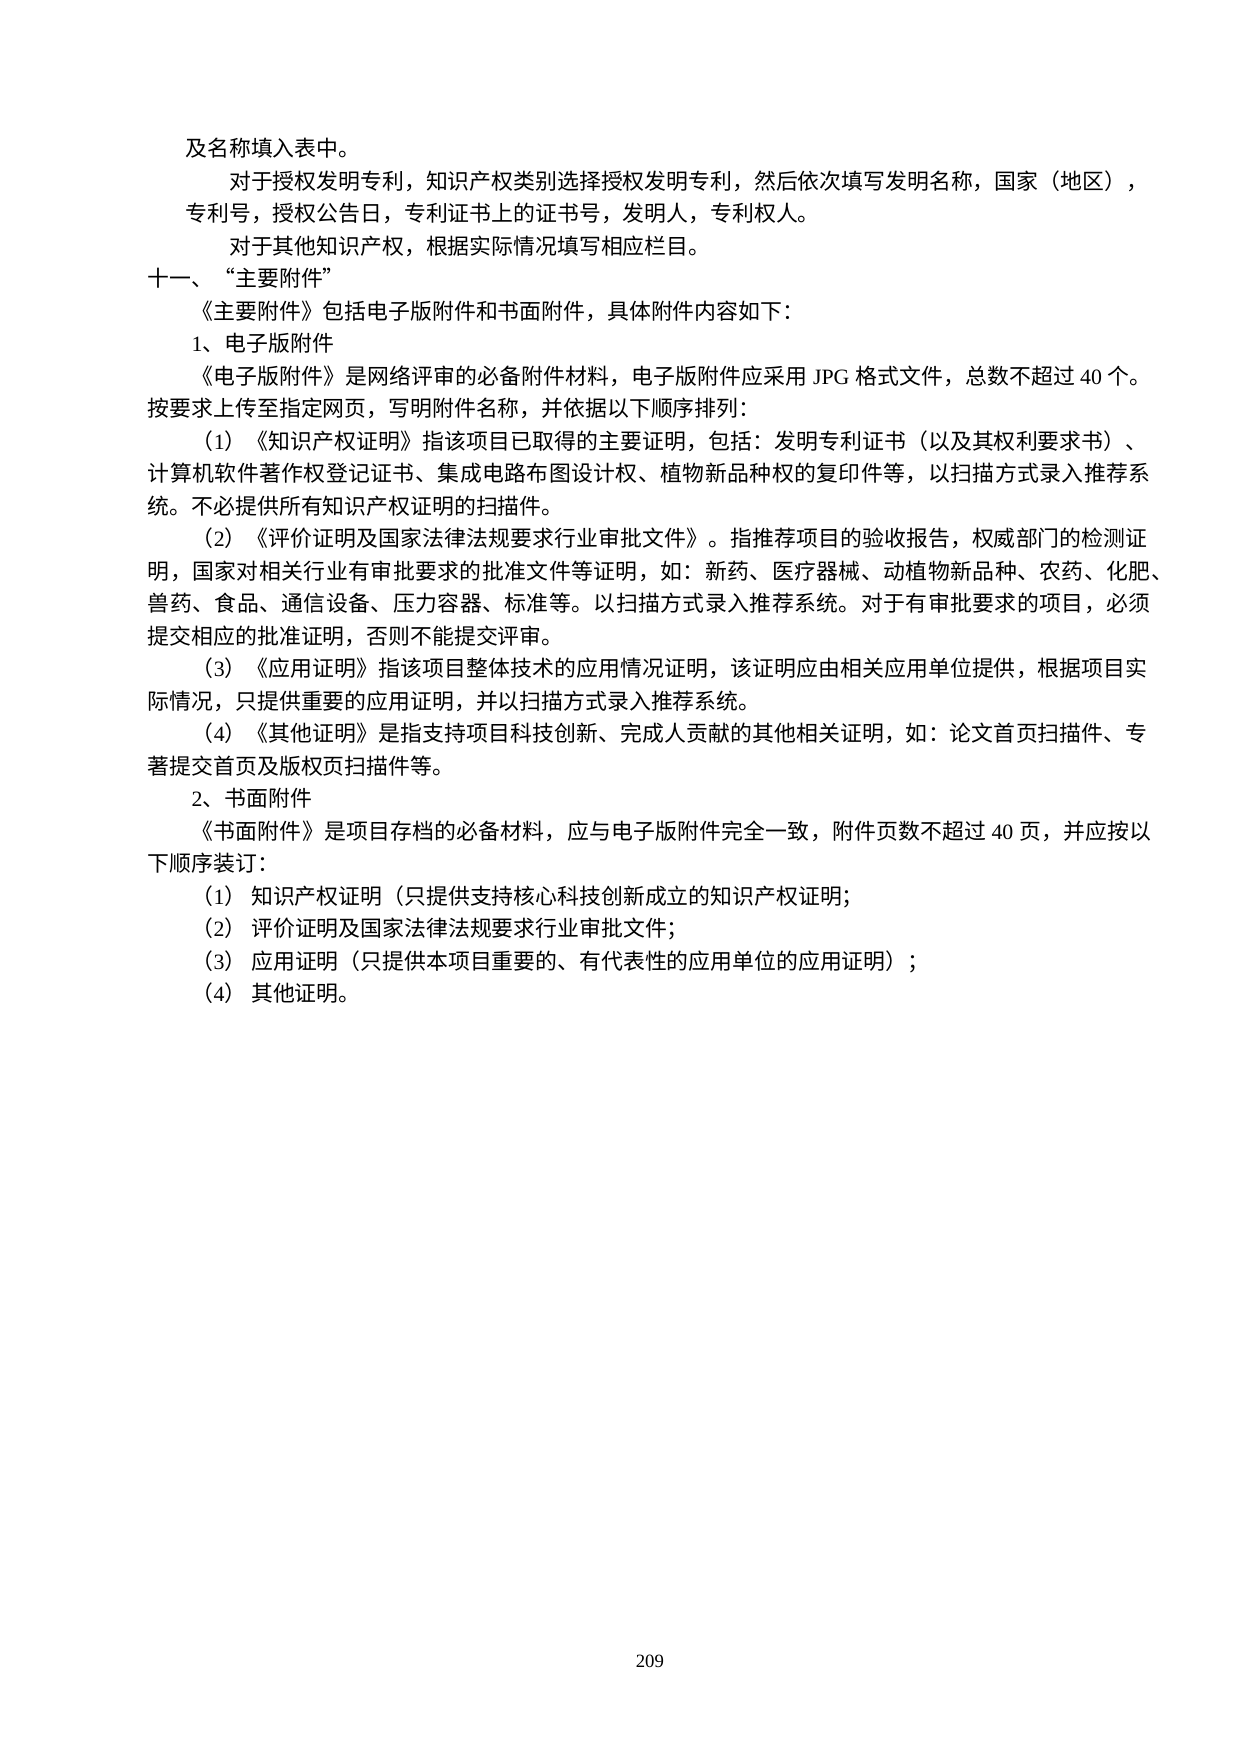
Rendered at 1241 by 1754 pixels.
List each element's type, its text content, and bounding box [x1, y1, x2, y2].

text （3） 应用证明（只提供本项目重要的、有代表性的应用单位的应用证明）； [148, 943, 1152, 976]
list 对于其他知识产权，根据实际情况填写相应栏目。 [185, 228, 1152, 261]
text （3）《应用证明》指该项目整体技术的应用情况证明，该证明应由相关应用单位提供，根据项目实际情况，只提供重要的应用证明，并以扫描方式录入推荐系统。 [148, 651, 1152, 716]
text （4） 其他证明。 [148, 976, 1152, 1008]
text 十一、“主要附件” [148, 261, 1152, 293]
text 1、电子版附件 [148, 326, 1152, 358]
text 2、书面附件 [148, 781, 1152, 813]
text （1） 知识产权证明（只提供支持核心科技创新成立的知识产权证明； [148, 878, 1152, 911]
text （2） 评价证明及国家法律法规要求行业审批文件； [148, 911, 1152, 943]
text 《主要附件》包括电子版附件和书面附件，具体附件内容如下： [148, 293, 1152, 326]
list 对于授权发明专利，知识产权类别选择授权发明专利，然后依次填写发明名称，国家（地区），专利号，授权公告日，专利证书上的证书号，发明人，专利权人。 [185, 163, 1152, 228]
text 《书面附件》是项目存档的必备材料，应与电子版附件完全一致，附件页数不超过40 页，并应按以下顺序装订： [148, 813, 1152, 878]
text （2）《评价证明及国家法律法规要求行业审批文件》。指推荐项目的验收报告，权威部门的检测证明，国家对相关行业有审批要求的批准文件等证明，如：新药、医疗器械、动植物新品种、农药、化肥、兽药、食品、通信设备、压力容器、标准等。以扫描方式录入推荐系统。对于有审批要求的项目，必须提交相应的批准证明，否则不能提交评审。 [148, 521, 1152, 651]
text （1）《知识产权证明》指该项目已取得的主要证明，包括：发明专利证书（以及其权利要求书）、计算机软件著作权登记证书、集成电路布图设计权、植物新品种权的复印件等，以扫描方式录入推荐系统。不必提供所有知识产权证明的扫描件。 [148, 423, 1152, 521]
text （4）《其他证明》是指支持项目科技创新、完成人贡献的其他相关证明，如：论文首页扫描件、专著提交首页及版权页扫描件等。 [148, 716, 1152, 781]
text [185, 131, 1152, 163]
text 《电子版附件》是网络评审的必备附件材料，电子版附件应采用JPG 格式文件，总数不超过40 个。按要求上传至指定网页，写明附件名称，并依据以下顺序排列： [148, 358, 1152, 423]
